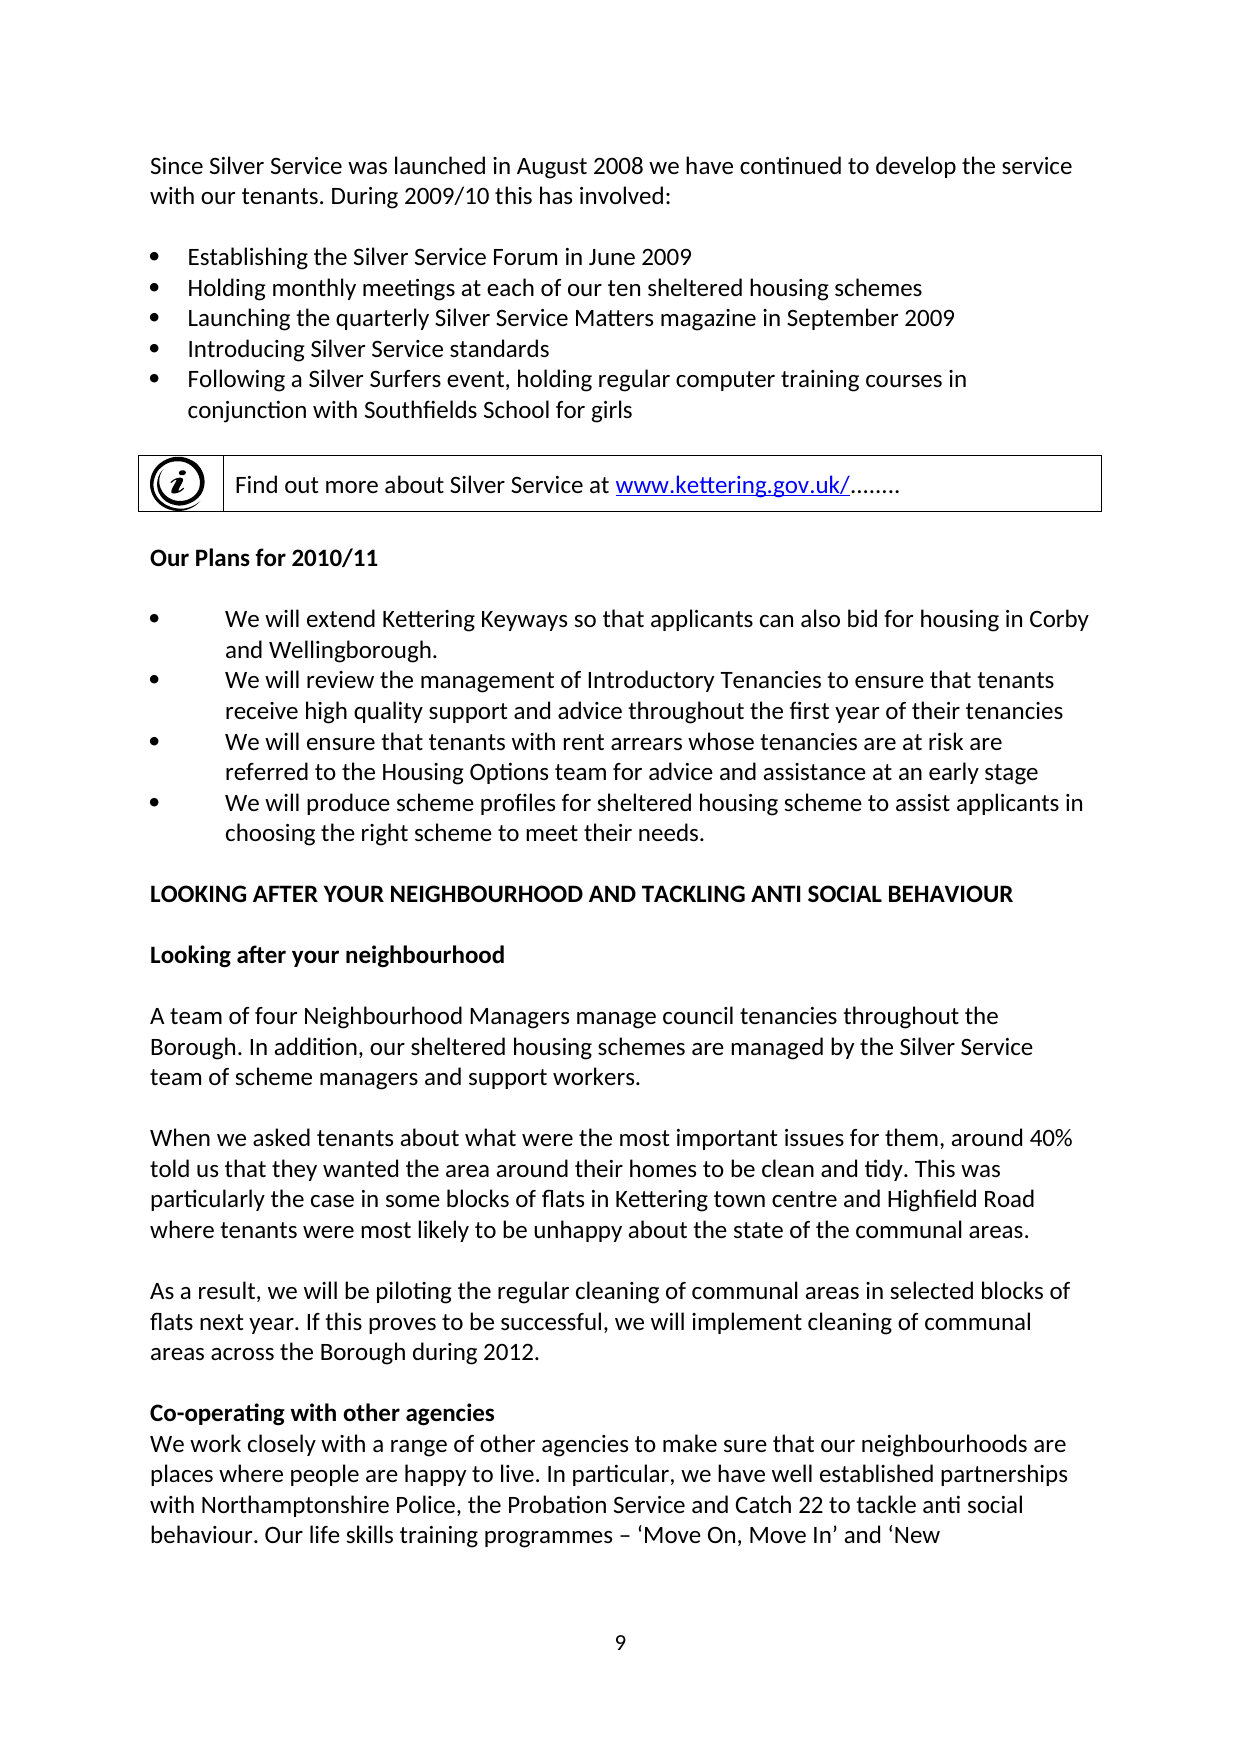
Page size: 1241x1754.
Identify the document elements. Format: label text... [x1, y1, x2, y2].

text A team of four Neighbourhood Managers manage council tenancies throughout the Borough. In addition, our sheltered housing schemes are managed by the Silver Service team of scheme managers and support workers. [150, 1000, 1090, 1092]
text When we asked tenants about what were the most important issues for them, around 40% told us that they wanted the area around their homes to be clean and tidy. This was particularly the case in some blocks of flats in Kettering town centre and Highfield Road where tenants were most likely to be unhappy about the state of the communal areas. [150, 1122, 1090, 1244]
list We will ensure that tenants with rent arrears whose tenancies are at risk are referred to the Housing Options team for advice and assistance at an early stage [150, 726, 1090, 787]
table_header [154, 456, 223, 511]
text Our Plans for 2010/11 [150, 543, 1090, 573]
list We will review the management of Introductory Tenancies to ensure that tenants receive high quality support and advice throughout the first year of their tenancies [150, 665, 1090, 726]
list Establishing the Silver Service Forum in June 2009 [150, 242, 1090, 272]
text Co-operating with other agencies [150, 1397, 1090, 1428]
list Launching the quarterly Silver Service Matters magazine in September 2009 [150, 303, 1090, 333]
list We will produce scheme profiles for sheltered housing scheme to assist applicants in choosing the right scheme to meet their needs. [150, 787, 1090, 848]
table_header [139, 456, 175, 511]
list We will extend Kettering Keyways so that applicants can also bid for housing in Corby and Wellingborough. [150, 604, 1090, 665]
text Since Silver Service was launched in August 2008 we have continued to develop the service with our tenants. During 2009/10 this has involved: [150, 150, 1090, 211]
list Following a Silver Surfers event, holding regular computer training courses in conjunction with Southfields School for girls [150, 364, 1090, 425]
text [150, 1428, 1090, 1550]
text LOOKING AFTER YOUR NEIGHBOURHOOD AND TACKLING ANTI SOCIAL BEHAVIOUR [150, 878, 1090, 909]
text As a result, we will be piloting the regular cleaning of communal areas in selected blocks of flats next year. If this proves to be successful, we will implement cleaning of communal areas across the Borough during 2012. [150, 1275, 1090, 1367]
table_header Find out more about Silver Service at www.kettering.gov.uk/........ [224, 456, 1101, 511]
text Looking after your neighbourhood [150, 939, 1090, 970]
list Introducing Silver Service standards [150, 333, 1090, 364]
list Holding monthly meetings at each of our ten sheltered housing schemes [150, 272, 1090, 303]
